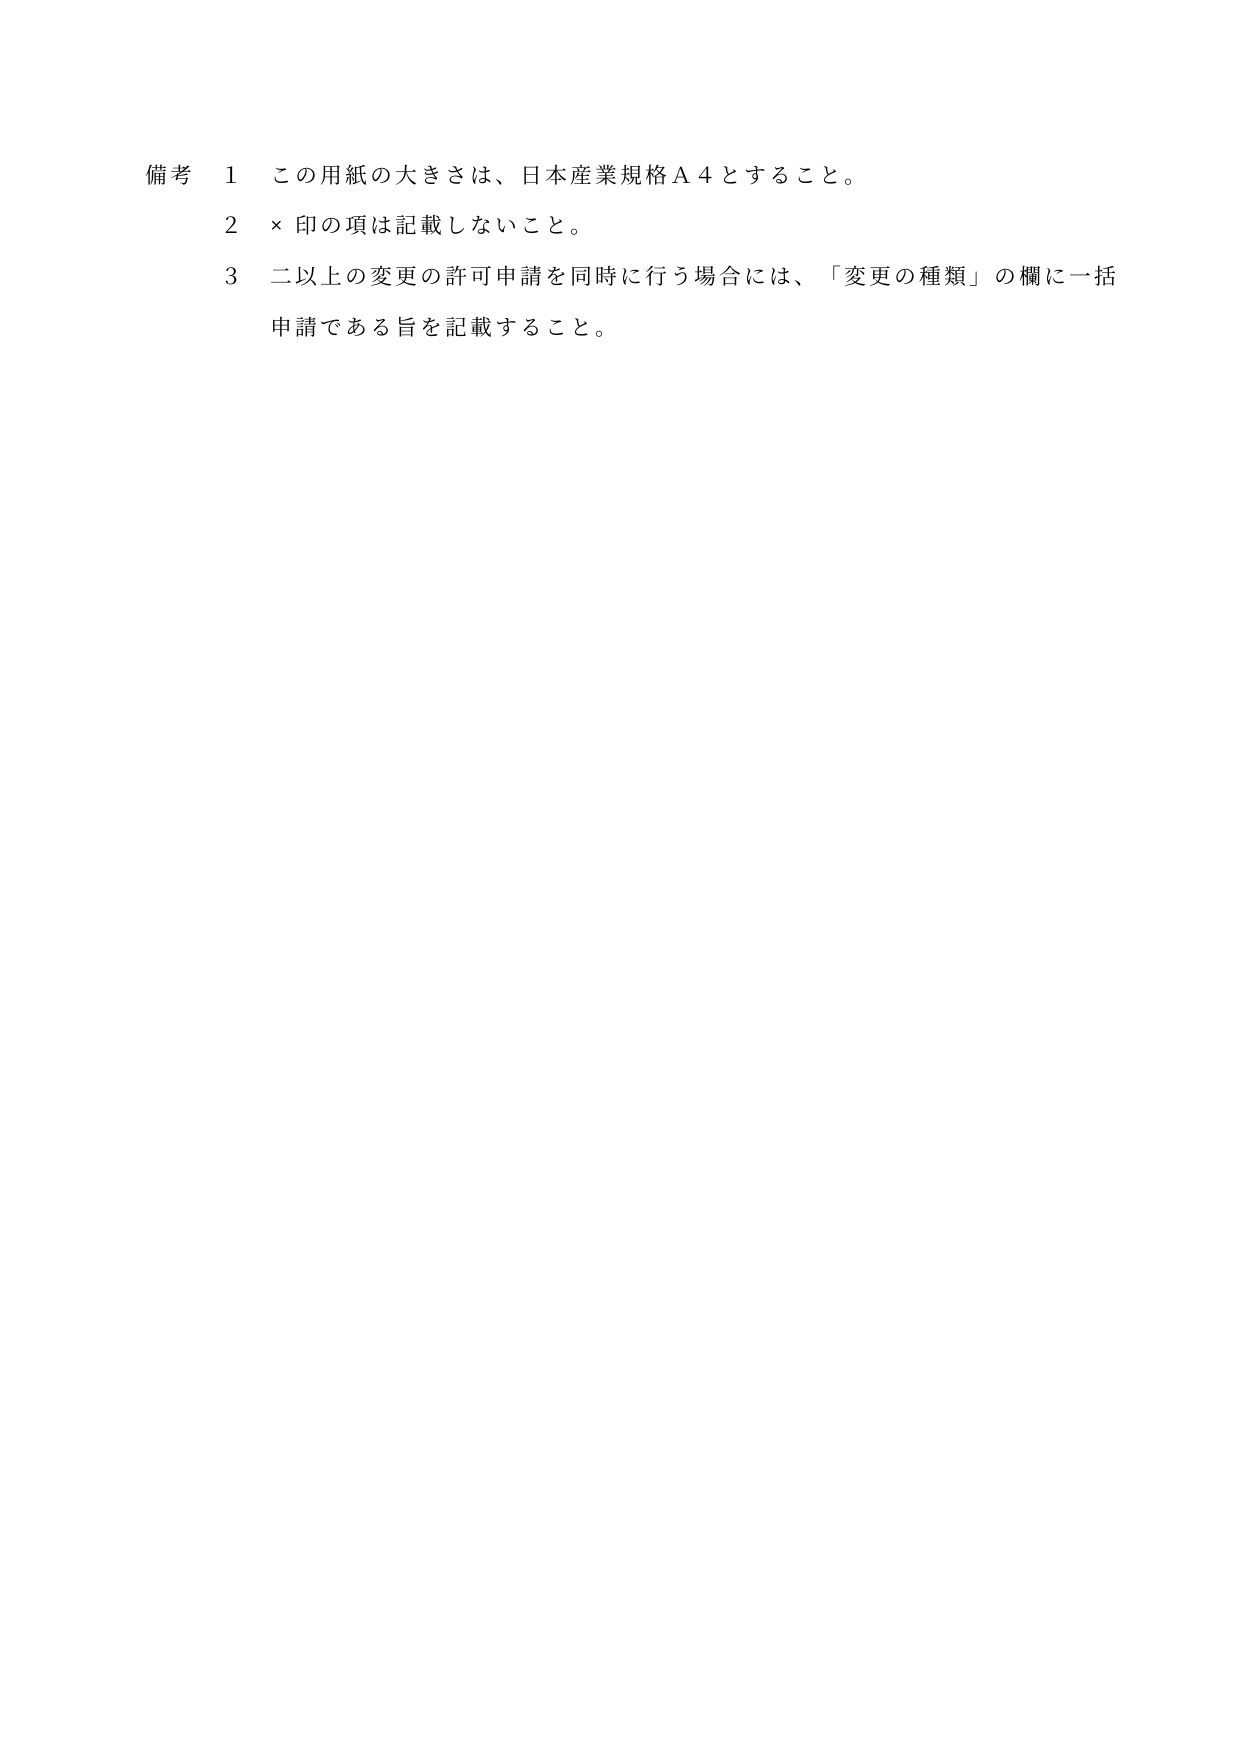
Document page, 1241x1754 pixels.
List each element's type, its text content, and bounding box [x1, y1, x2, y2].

text ２ ×印の項は記載しないこと。 [120, 199, 1120, 250]
text 備考 １ この用紙の大きさは、日本産業規格Ａ４とすること。 [120, 149, 1120, 199]
text ３ 二以上の変更の許可申請を同時に行う場合には、「変更の種類」の欄に一括申請である旨を記載すること。 [120, 250, 1120, 351]
